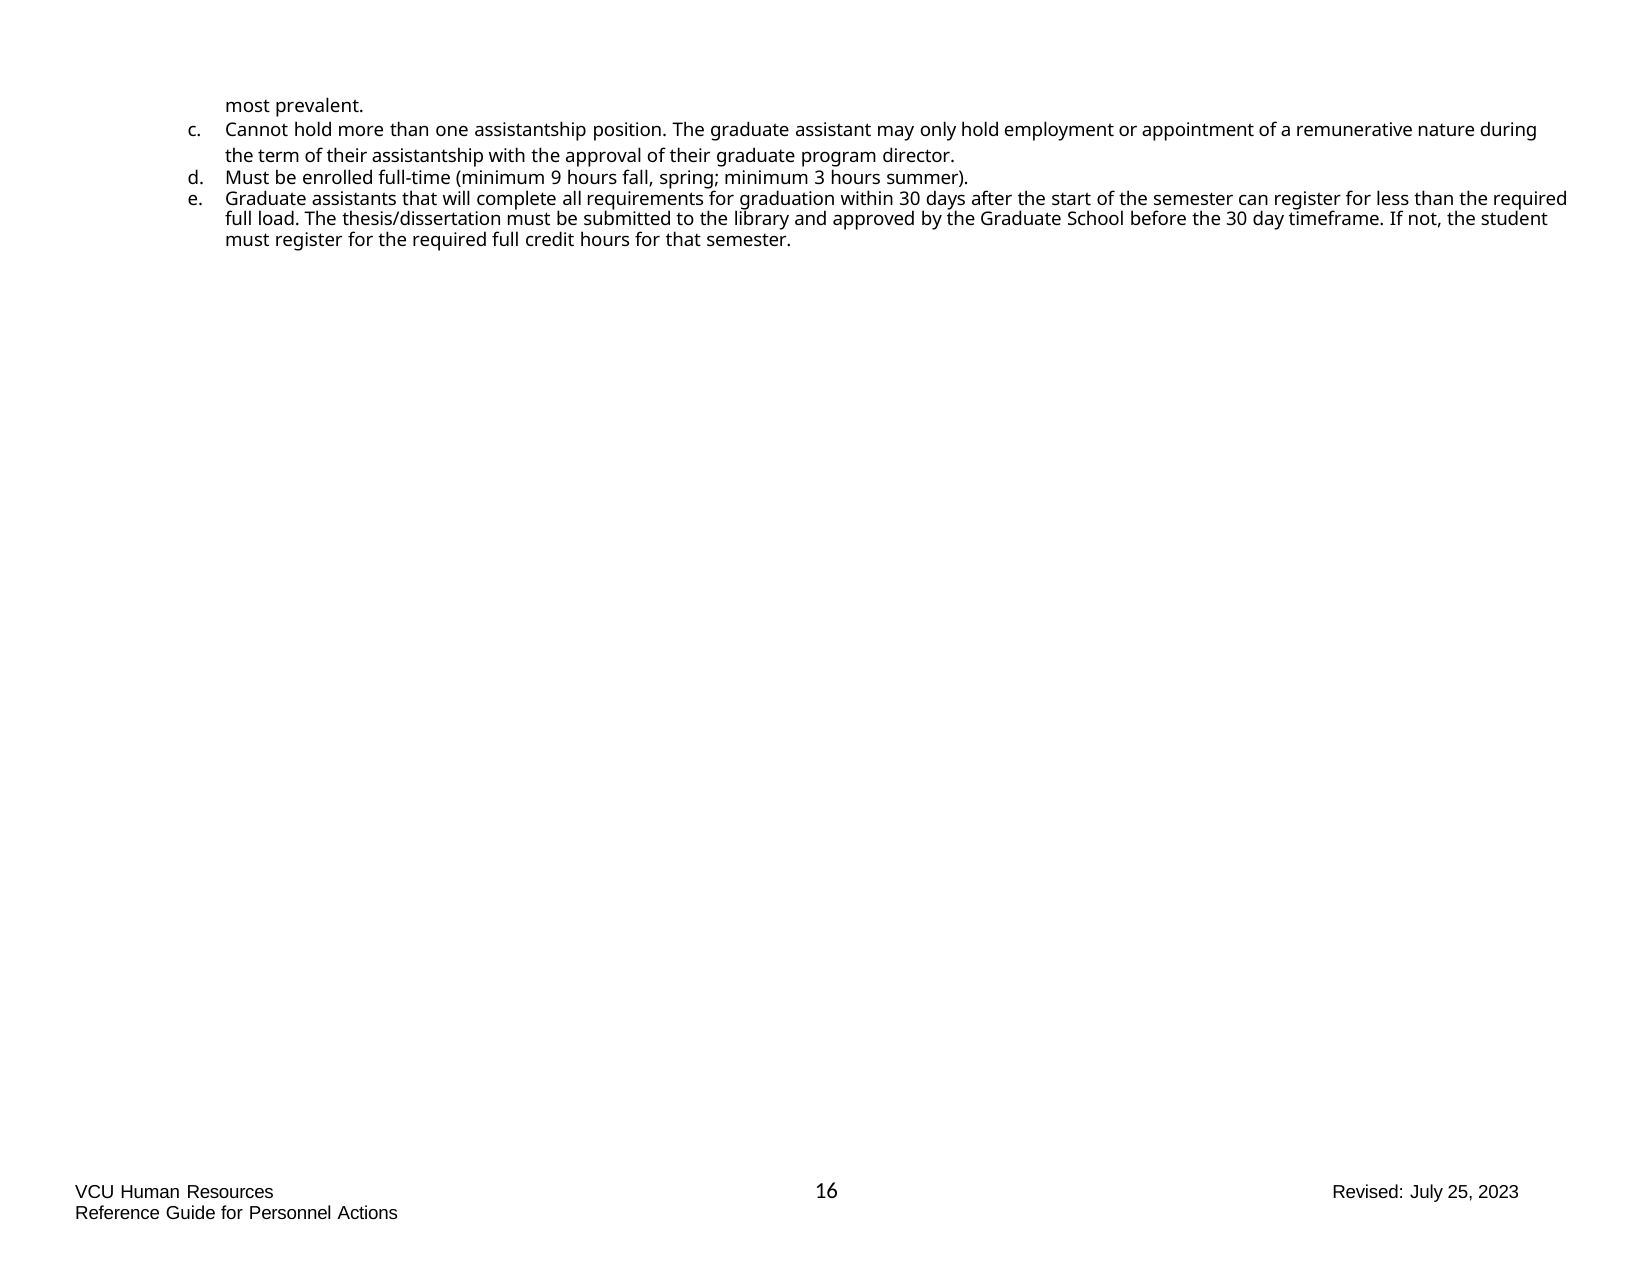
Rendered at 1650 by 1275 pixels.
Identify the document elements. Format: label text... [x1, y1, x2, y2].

list Graduate assistants that will complete all requirements for graduation within 30 days after the start of the semester can register for less than the required full load. The thesis/dissertation must be submitted to the library and approved by the Graduate School before the 30 day timeframe. If not, the student must register for the required full credit hours for that semester. [187, 189, 1587, 251]
list Must be enrolled full-time (minimum 9 hours fall, spring; minimum 3 hours summer). [187, 168, 1587, 189]
list Cannot hold more than one assistantship position. The graduate assistant may only hold employment or appointment of a remunerative nature during the term of their assistantship with the approval of their graduate program director. [187, 117, 1564, 168]
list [187, 96, 1587, 117]
